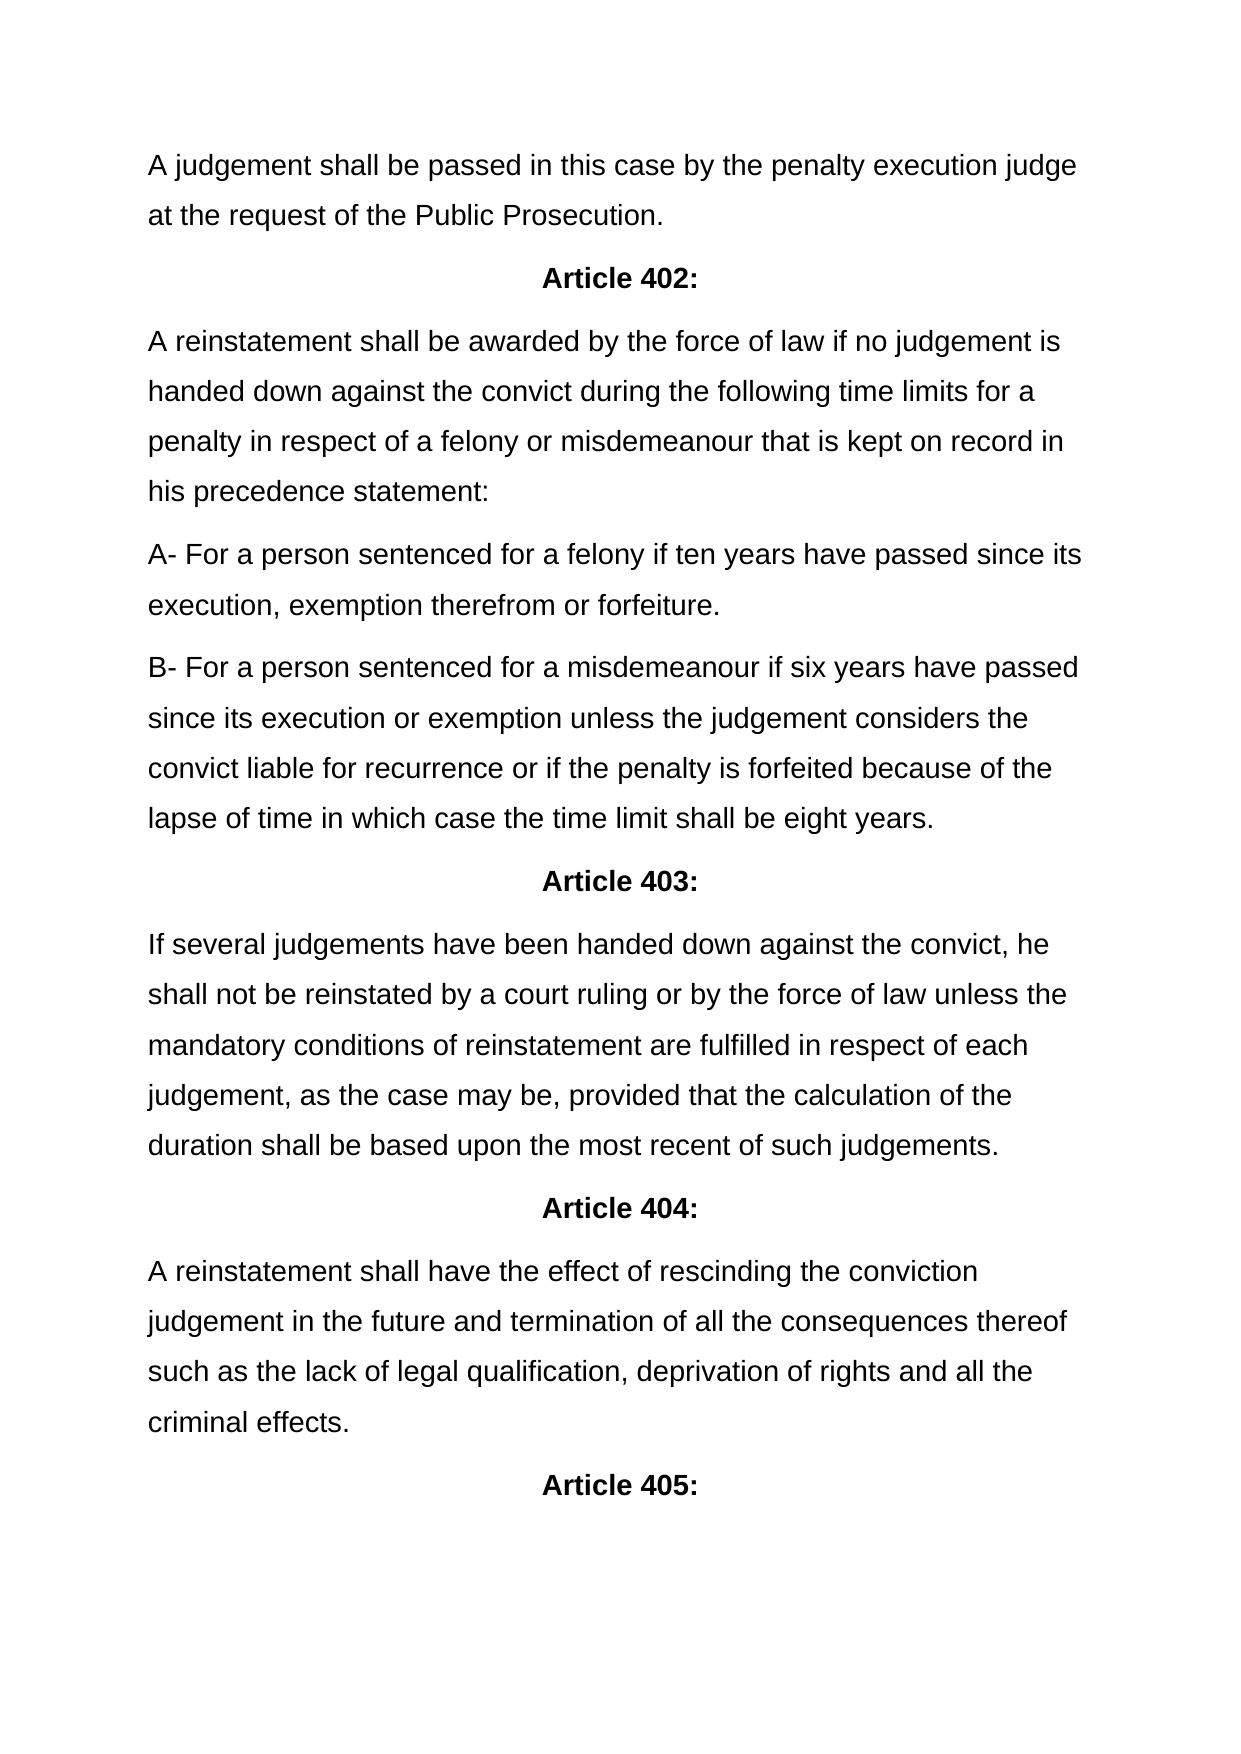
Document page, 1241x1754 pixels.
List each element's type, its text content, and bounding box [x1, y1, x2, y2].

text B- For a person sentenced for a misdemeanour if six years have passed since its execution or exemption unless the judgement considers the convict liable for recurrence or if the penalty is forfeited because of the lapse of time in which case the time limit shall be eight years. [148, 650, 1093, 835]
text A reinstatement shall have the effect of rescinding the conviction judgement in the future and termination of all the consequences thereof such as the lack of legal qualification, deprivation of rights and all the criminal effects. [148, 1254, 1093, 1438]
text A- For a person sentenced for a felony if ten years have passed since its execution, exemption therefrom or forfeiture. [148, 537, 1093, 621]
text Article 403: [148, 864, 1093, 898]
text Article 402: [148, 261, 1093, 294]
text Article 405: [148, 1468, 1093, 1501]
text If several judgements have been handed down against the convict, he shall not be reinstated by a court ruling or by the force of law unless the mandatory conditions of reinstatement are fulfilled in respect of each judgement, as the case may be, provided that the calculation of the duration shall be based upon the most recent of such judgements. [148, 927, 1093, 1162]
text A reinstatement shall be awarded by the force of law if no judgement is handed down against the convict during the following time limits for a penalty in respect of a felony or misdemeanour that is kept on record in his precedence statement: [148, 323, 1093, 508]
text Article 404: [148, 1191, 1093, 1224]
text A judgement shall be passed in this case by the penalty execution judge at the request of the Public Prosecution. [148, 148, 1093, 231]
